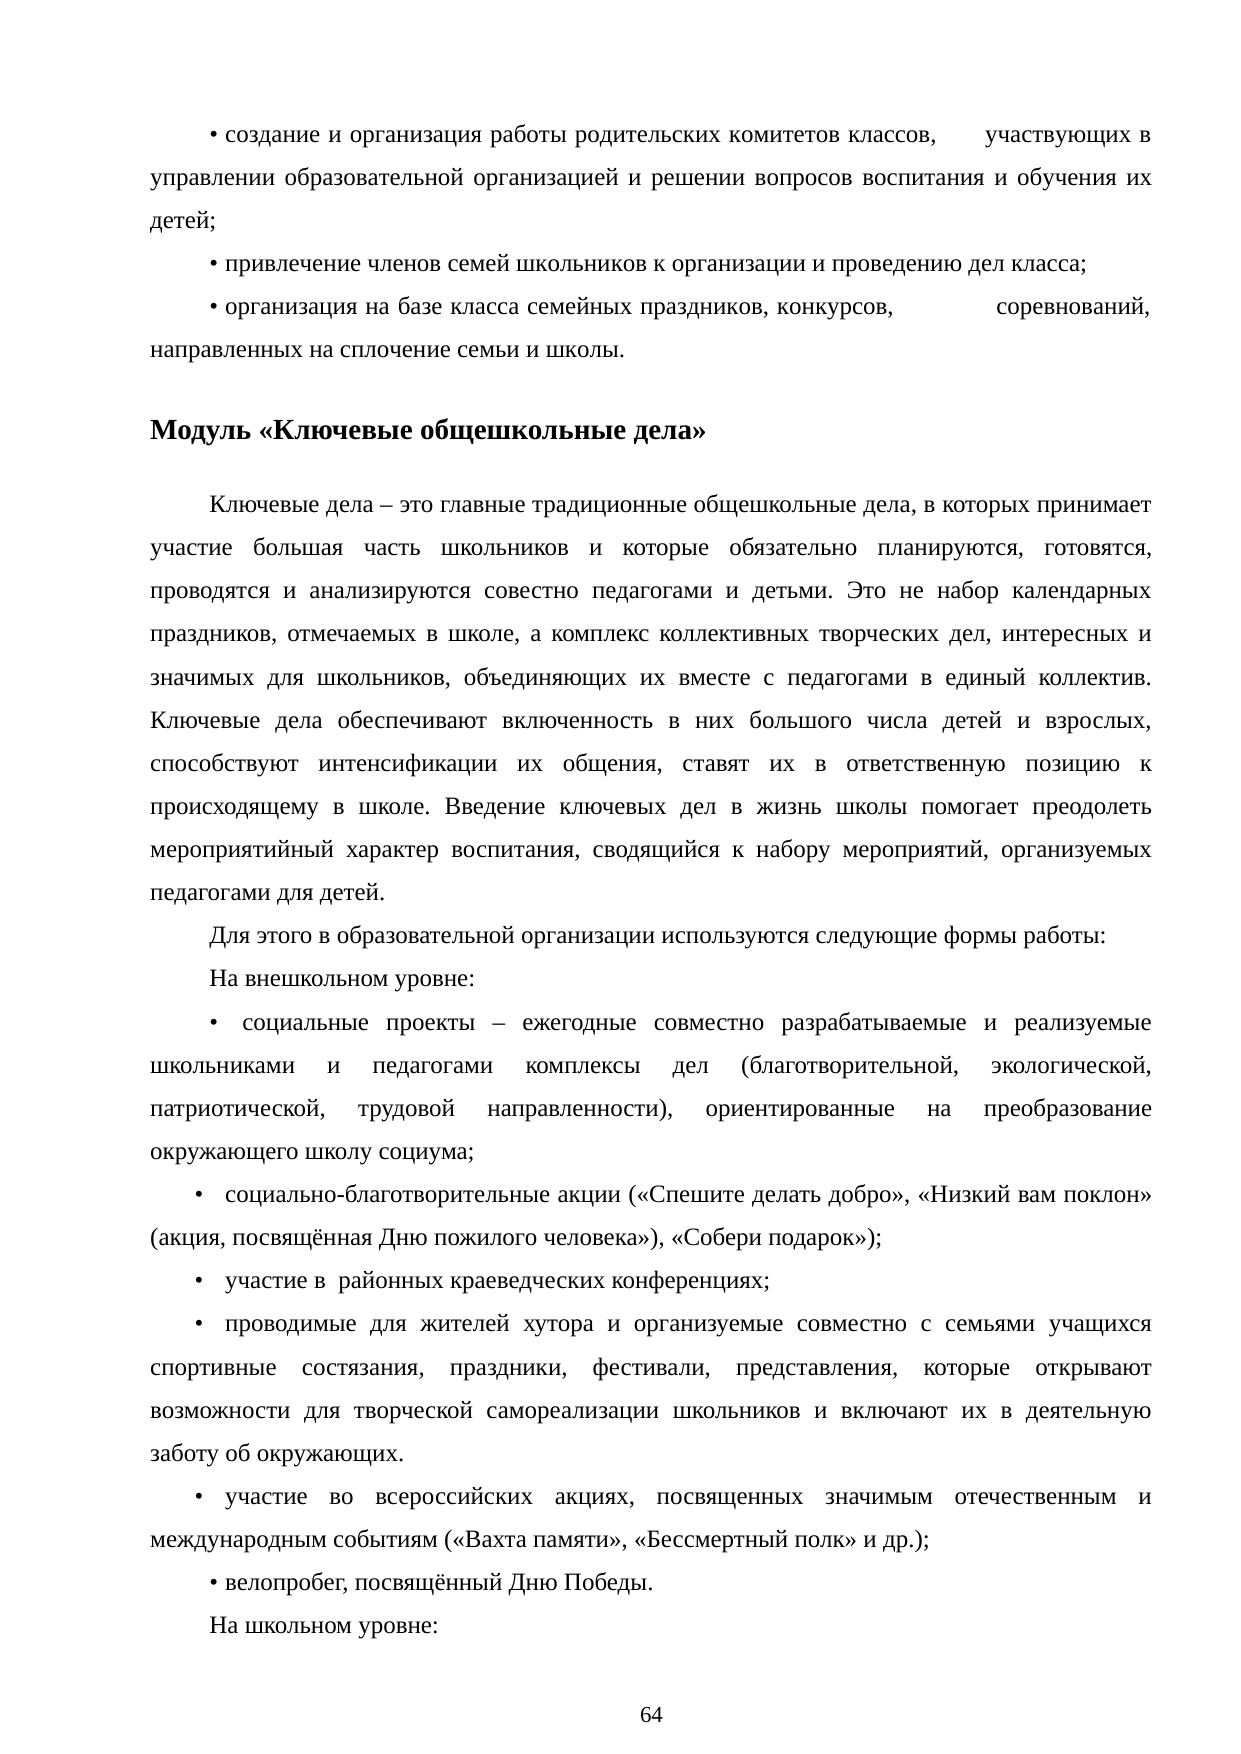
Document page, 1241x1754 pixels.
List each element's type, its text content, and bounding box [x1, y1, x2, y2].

text • привлечение членов семей школьников к организации и проведению дел класса; [150, 248, 1153, 277]
text • организация на базе класса семейных праздников, конкурсов, соревнований, направленных на сплочение семьи и школы. [150, 291, 1153, 363]
text • участие в районных краеведческих конференциях; [150, 1265, 1153, 1294]
text • велопробег, посвящённый Дню Победы. [150, 1567, 1153, 1596]
text Ключевые дела – это главные традиционные общешкольные дела, в которых принимает участие большая часть школьников и которые обязательно планируются, готовятся, проводятся и анализируются совестно педагогами и детьми. Это не набор календарных праздников, отмечаемых в школе, а комплекс коллективных творческих дел, интересных и значимых для школьников, объединяющих их вместе с педагогами в единый коллектив. Ключевые дела обеспечивают включенность в них большого числа детей и взрослых, способствуют интенсификации их общения, ставят их в ответственную позицию к происходящему в школе. Введение ключевых дел в жизнь школы помогает преодолеть мероприятийный характер воспитания, сводящийся к набору мероприятий, организуемых педагогами для детей. [150, 489, 1153, 906]
text • создание и организация работы родительских комитетов классов, участвующих в управлении образовательной организацией и решении вопросов воспитания и обучения их детей; [150, 119, 1153, 234]
text • социально-благотворительные акции («Спешите делать добро», «Низкий вам поклон» (акция, посвящённая Дню пожилого человека»), «Собери подарок»); [150, 1179, 1153, 1251]
text • проводимые для жителей хутора и организуемые совместно с семьями учащихся спортивные состязания, праздники, фестивали, представления, которые открывают возможности для творческой самореализации школьников и включают их в деятельную заботу об окружающих. [150, 1308, 1153, 1467]
text Модуль «Ключевые общешкольные дела» [150, 412, 1153, 446]
text На внешкольном уровне: [150, 963, 1153, 992]
text Для этого в образовательной организации используются следующие формы работы: [150, 920, 1153, 949]
text • социальные проекты – ежегодные совместно разрабатываемые и реализуемые школьниками и педагогами комплексы дел (благотворительной, экологической, патриотической, трудовой направленности), ориентированные на преобразование окружающего школу социума; [150, 1007, 1153, 1165]
text На школьном уровне: [150, 1610, 1153, 1639]
text • участие во всероссийских акциях, посвященных значимым отечественным и международным событиям («Вахта памяти», «Бессмертный полк» и др.); [150, 1481, 1153, 1553]
